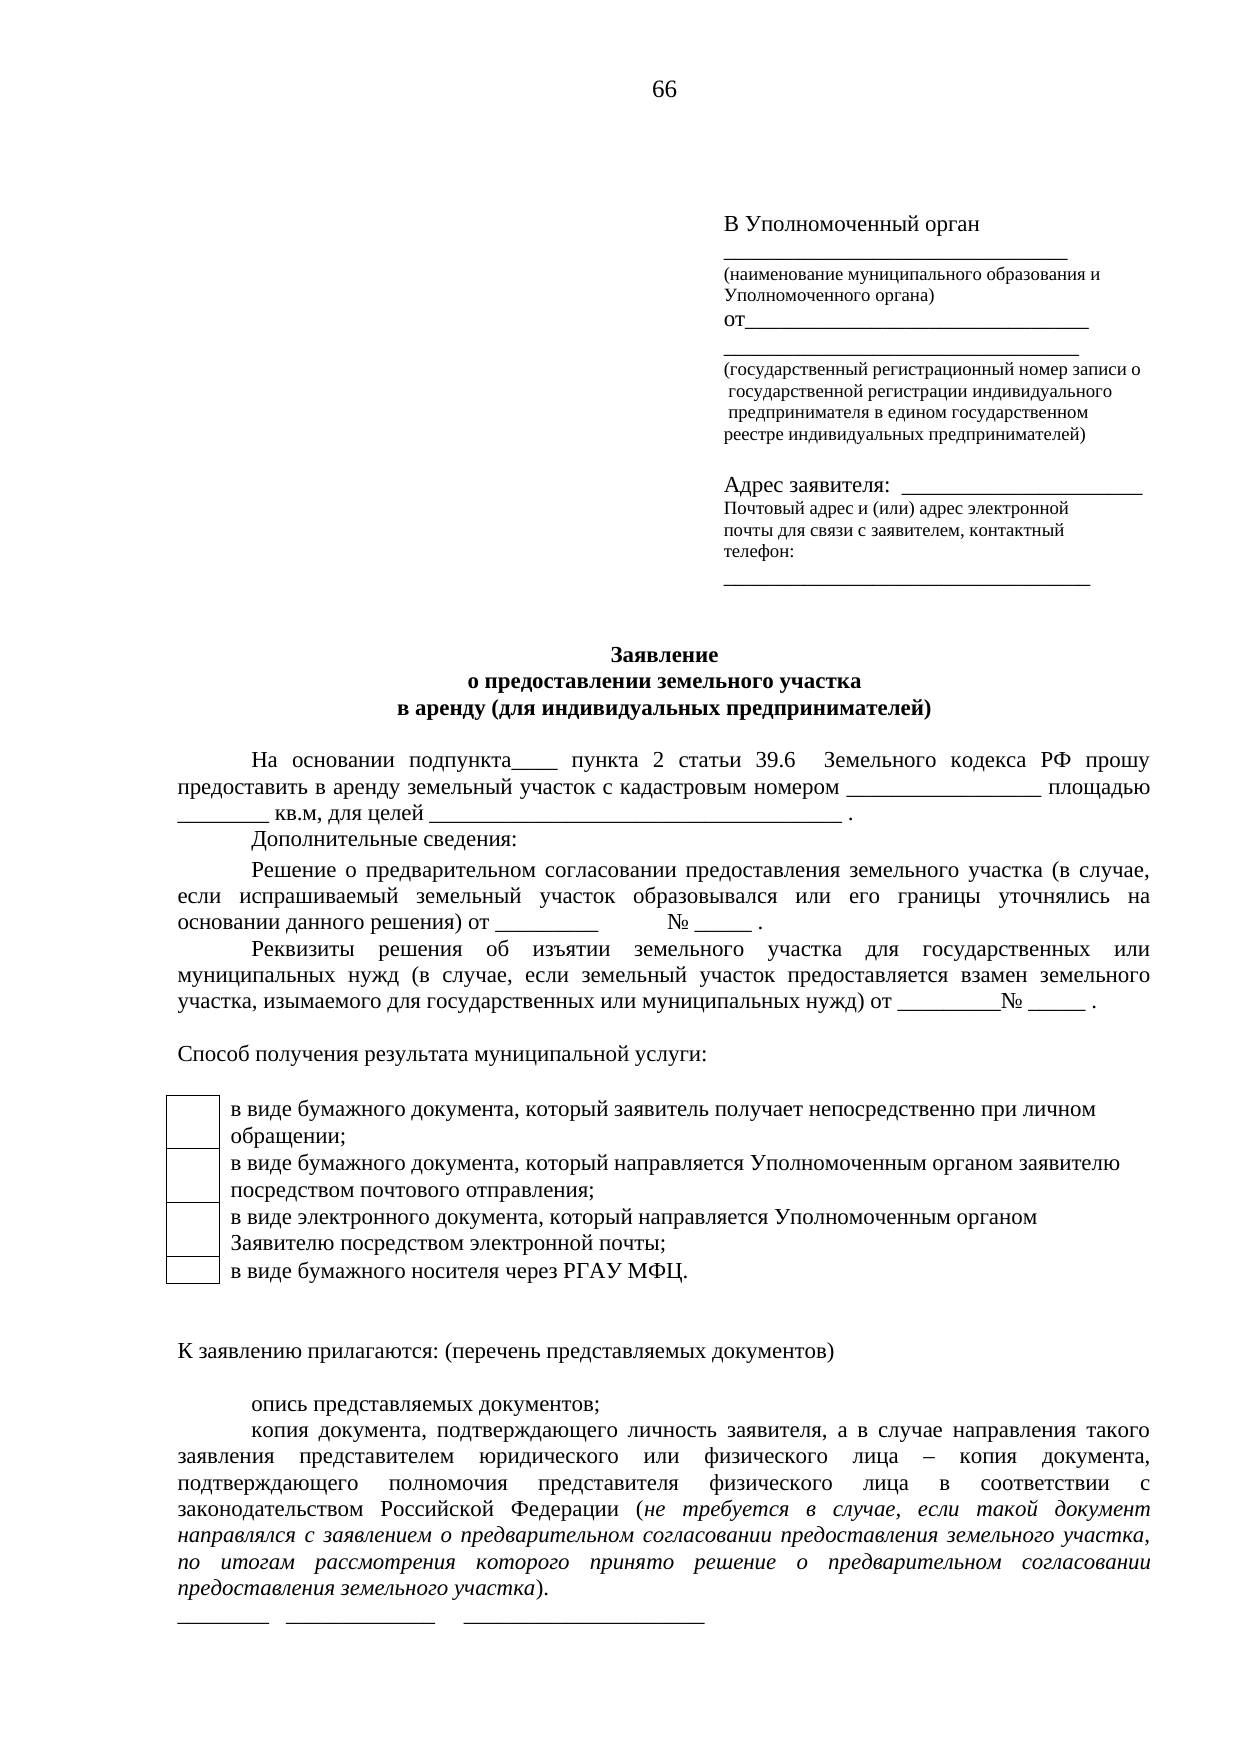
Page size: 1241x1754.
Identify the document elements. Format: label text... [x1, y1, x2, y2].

text Заявление [177, 641, 1152, 667]
text _______________________________ [177, 332, 1152, 358]
table_cell в виде бумажного документа, который направляется Уполномоченным органом заявителю посредством почтового отправления; [220, 1148, 1163, 1202]
text Дополнительные сведения: [177, 825, 1152, 852]
text ________ _____________ _____________________ [177, 1600, 1152, 1627]
text Почтовый адрес и (или) адрес электронной [177, 497, 1152, 519]
text ______________________________ [177, 236, 1152, 262]
table_cell в виде электронного документа, который направляется Уполномоченным органом Заявителю посредством электронной почты; [220, 1202, 1163, 1256]
text в аренду (для индивидуальных предпринимателей) [177, 694, 1152, 720]
text о предоставлении земельного участка [177, 667, 1152, 694]
text Уполномоченного органа) [177, 284, 1152, 306]
table_cell [167, 1203, 219, 1256]
text В Уполномоченный орган [177, 210, 1152, 236]
table_header в виде бумажного документа, который заявитель получает непосредственно при личном обращении; [220, 1095, 1163, 1148]
text (государственный регистрационный номер записи о [177, 358, 1152, 380]
text от______________________________ [177, 306, 1152, 332]
text Реквизиты решения об изъятии земельного участка для государственных или муниципальных нужд (в случае, если земельный участок предоставляется взамен земельного участка, изымаемого для государственных или муниципальных нужд) от _________№ _____ . [177, 935, 1152, 1014]
text Адрес заявителя: _____________________ [177, 471, 1152, 497]
text опись представляемых документов; [177, 1389, 1152, 1416]
table_header [167, 1096, 219, 1148]
text копия документа, подтверждающего личность заявителя, а в случае направления такого заявления представителем юридического или физического лица – копия документа, подтверждающего полномочия представителя физического лица в соответствии с законодательством Российской Федерации (не требуется в случае, если такой документ направлялся с заявлением о предварительном согласовании предоставления земельного участка, по итогам рассмотрения которого принято решение о предварительном согласовании предоставления земельного участка). [177, 1416, 1152, 1600]
table_cell [167, 1257, 219, 1283]
table_cell [167, 1149, 219, 1202]
table_cell в виде бумажного носителя через РГАУ МФЦ. [220, 1256, 1163, 1283]
text Способ получения результата муниципальной услуги: [177, 1040, 1152, 1066]
text государственной регистрации индивидуального [177, 380, 1152, 401]
text почты для связи с заявителем, контактный [177, 519, 1152, 540]
text На основании подпункта____ пункта 2 статьи 39.6 Земельного кодекса РФ прошу предоставить в аренду земельный участок с кадастровым номером _________________ площадью ________ кв.м, для целей ____________________________________ . [177, 746, 1152, 825]
text ________________________________ [177, 562, 1152, 588]
text телефон: [177, 540, 1152, 562]
text предпринимателя в едином государственном [177, 401, 1152, 423]
text реестре индивидуальных предпринимателей) [177, 423, 1152, 444]
text К заявлению прилагаются: (перечень представляемых документов) [177, 1337, 1152, 1363]
text Решение о предварительном согласовании предоставления земельного участка (в случае, если испрашиваемый земельный участок образовывался или его границы уточнялись на основании данного решения) от _________ № _____ . [177, 856, 1152, 935]
text (наименование муниципального образования и [177, 262, 1152, 284]
